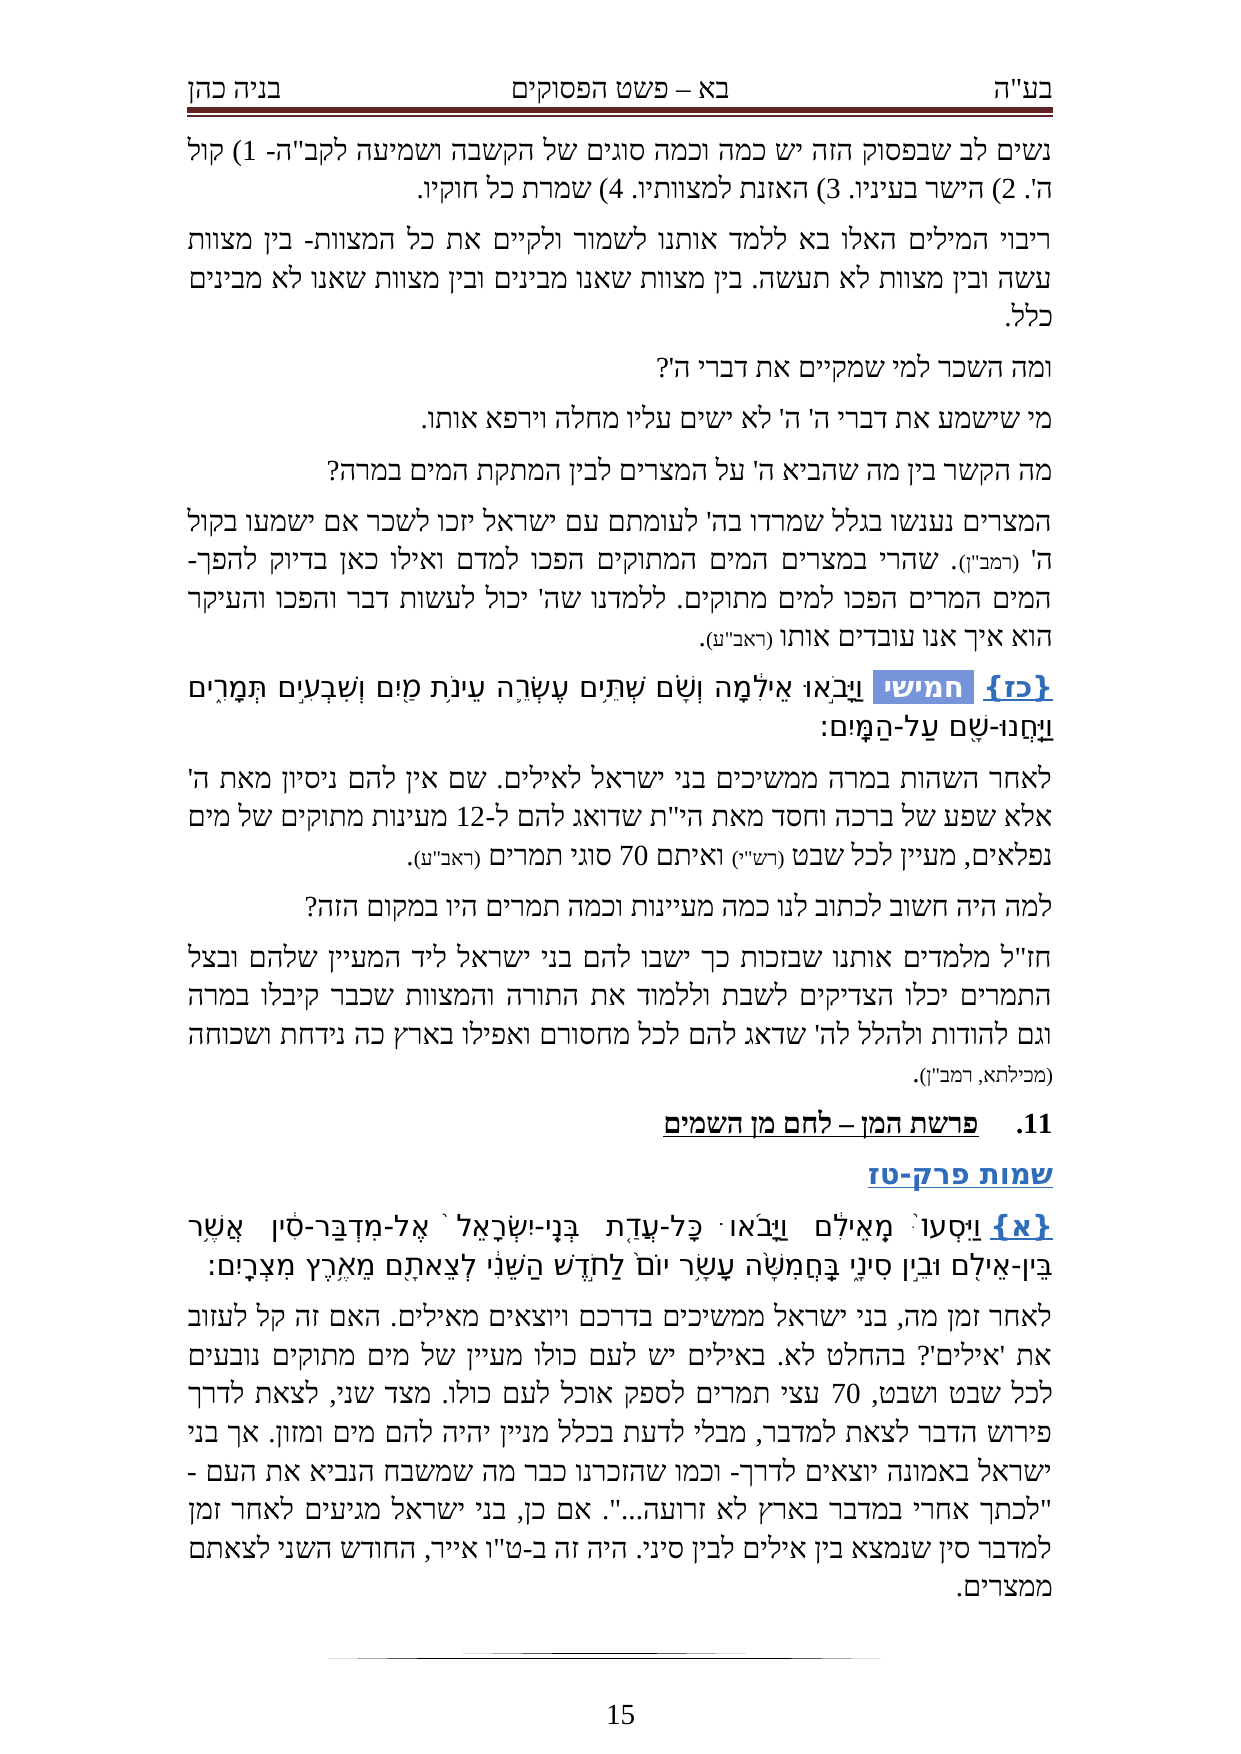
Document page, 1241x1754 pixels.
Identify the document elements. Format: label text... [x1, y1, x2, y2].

text {א} וַיִּסְעוּ֙ מֵֽאֵילִ֔ם וַיָּבֹ֜אוּ כָּל-עֲדַ֤ת בְּנֵֽי-יִשְׂרָאֵל֙ אֶל-מִדְבַּר-סִ֔ין אֲשֶׁ֥ר בֵּין-אֵילִ֖ם וּבֵ֣ין סִינָ֑י בַּֽחֲמִשָּׁ֨ה עָשָׂ֥ר יוֹם֙ לַחֹ֣דֶשׁ הַשֵּׁנִ֔י לְצֵאתָ֖ם מֵאֶ֥רֶץ מִצְרָֽיִם: [187, 1209, 1053, 1282]
text חז"ל מלמדים אותנו שבזכות כך ישבו להם בני ישראל ליד המעיין שלהם ובצל התמרים יכלו הצדיקים לשבת וללמוד את התורה והמצוות שכבר קיבלו במרה וגם להודות ולהלל לה' שדאג להם לכל מחסורם ואפילו בארץ כה נידחת ושכוחה (מכילתא, רמב"ן). [187, 940, 1053, 1089]
text {כז} חמישי וַיָּבֹ֣אוּ אֵילִ֔מָה וְשָׁ֗ם שְׁתֵּ֥ים עֶשְׂרֵ֛ה עֵינֹ֥ת מַ֖יִם וְשִׁבְעִ֣ים תְּמָרִ֑ים וַיַּֽחֲנוּ-שָׁ֖ם עַל-הַמָּֽיִם: [187, 670, 1053, 743]
text נשים לב שבפסוק הזה יש כמה וכמה סוגים של הקשבה ושמיעה לקב"ה- 1) קול ה'. 2) הישר בעיניו. 3) האזנת למצוותיו. 4) שמרת כל חוקיו. [187, 133, 1053, 205]
text ומה השכר למי שמקיים את דברי ה'? [187, 351, 1053, 384]
text לאחר זמן מה, בני ישראל ממשיכים בדרכם ויוצאים מאילים. האם זה קל לעזוב את 'אילים'? בהחלט לא. באילים יש לעם כולו מעיין של מים מתוקים נובעים לכל שבט ושבט, 70 עצי תמרים לספק אוכל לעם כולו. מצד שני, לצאת לדרך פירוש הדבר לצאת למדבר, מבלי לדעת בכלל מניין יהיה להם מים ומזון. אך בני ישראל באמונה יוצאים לדרך- וכמו שהזכרנו כבר מה שמשבח הנביא את העם - "לכתך אחרי במדבר בארץ לא זרועה...". אם כן, בני ישראל מגיעים לאחר זמן למדבר סין שנמצא בין אילים לבין סיני. היה זה ב-ט"ו אייר, החודש השני לצאתם ממצרים. [187, 1299, 1053, 1603]
text מי שישמע את דברי ה' ה' לא ישים עליו מחלה וירפא אותו. [187, 402, 1053, 435]
text ריבוי המילים האלו בא ללמד אותנו לשמור ולקיים את כל המצוות- בין מצוות עשה ובין מצוות לא תעשה. בין מצוות שאנו מבינים ובין מצוות שאנו לא מבינים כלל. [187, 222, 1053, 333]
text המצרים נענשו בגלל שמרדו בה' לעומתם עם ישראל יזכו לשכר אם ישמעו בקול ה' (רמב"ן). שהרי במצרים המים המתוקים הפכו למדם ואילו כאן בדיוק להפך- המים המרים הפכו למים מתוקים. ללמדנו שה' יכול לעשות דבר והפכו והעיקר הוא איך אנו עובדים אותו (ראב"ע). [187, 504, 1053, 653]
text למה היה חשוב לכתוב לנו כמה מעיינות וכמה תמרים היו במקום הזה? [187, 889, 1053, 922]
subtitle פרשת המן – לחם מן השמים [187, 1107, 1016, 1140]
text לאחר השהות במרה ממשיכים בני ישראל לאילים. שם אין להם ניסיון מאת ה' אלא שפע של ברכה וחסד מאת הי"ת שדואג להם ל-12 מעינות מתוקים של מים נפלאים, מעיין לכל שבט (רש"י) ואיתם 70 סוגי תמרים (ראב"ע). [187, 761, 1053, 871]
text מה הקשר בין מה שהביא ה' על המצרים לבין המתקת המים במרה? [187, 453, 1053, 486]
text שמות פרק-טז [187, 1158, 1053, 1192]
